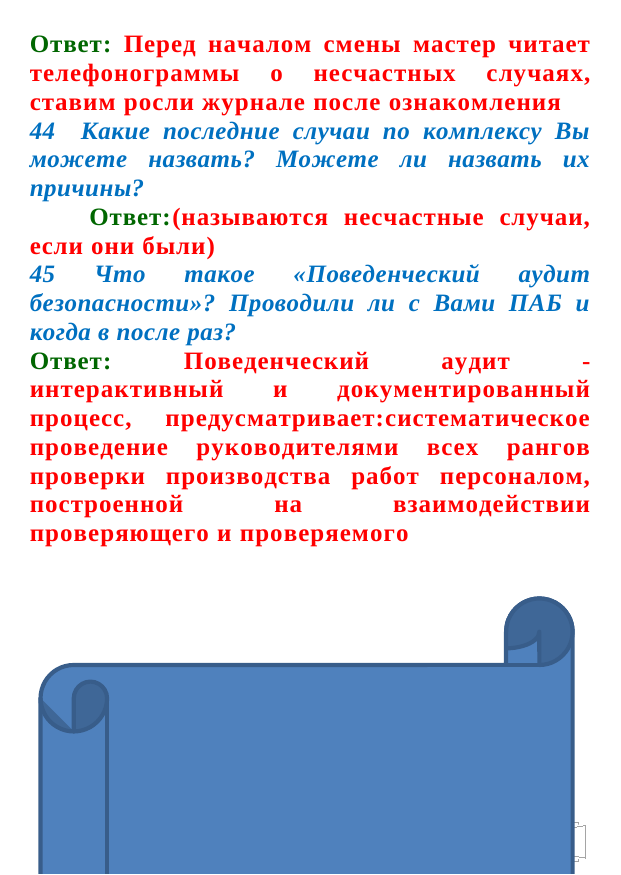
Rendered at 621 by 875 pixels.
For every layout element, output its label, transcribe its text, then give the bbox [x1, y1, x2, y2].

text Ответ: Перед началом смены мастер читает телефонограммы о несчастных случаях, ставим росли журнале после ознакомления [29, 29, 591, 116]
text Ответ:(называются несчастные случаи, если они были) [29, 202, 591, 259]
text 45 Что такое «Поведенческий аудит безопасности»? Проводили ли с Вами ПАБ и когда в после раз? [29, 259, 591, 346]
text 44 Какие последние случаи по комплексу Вы можете назвать? Можете ли назвать их причины? [29, 116, 591, 202]
text Ответ: Поведенческий аудит - интерактивный и документированный процесс, предусматривает:систематическое проведение руководителями всех рангов проверки производства работ персоналом, построенной на взаимодействии проверяющего и проверяемого [29, 346, 591, 547]
